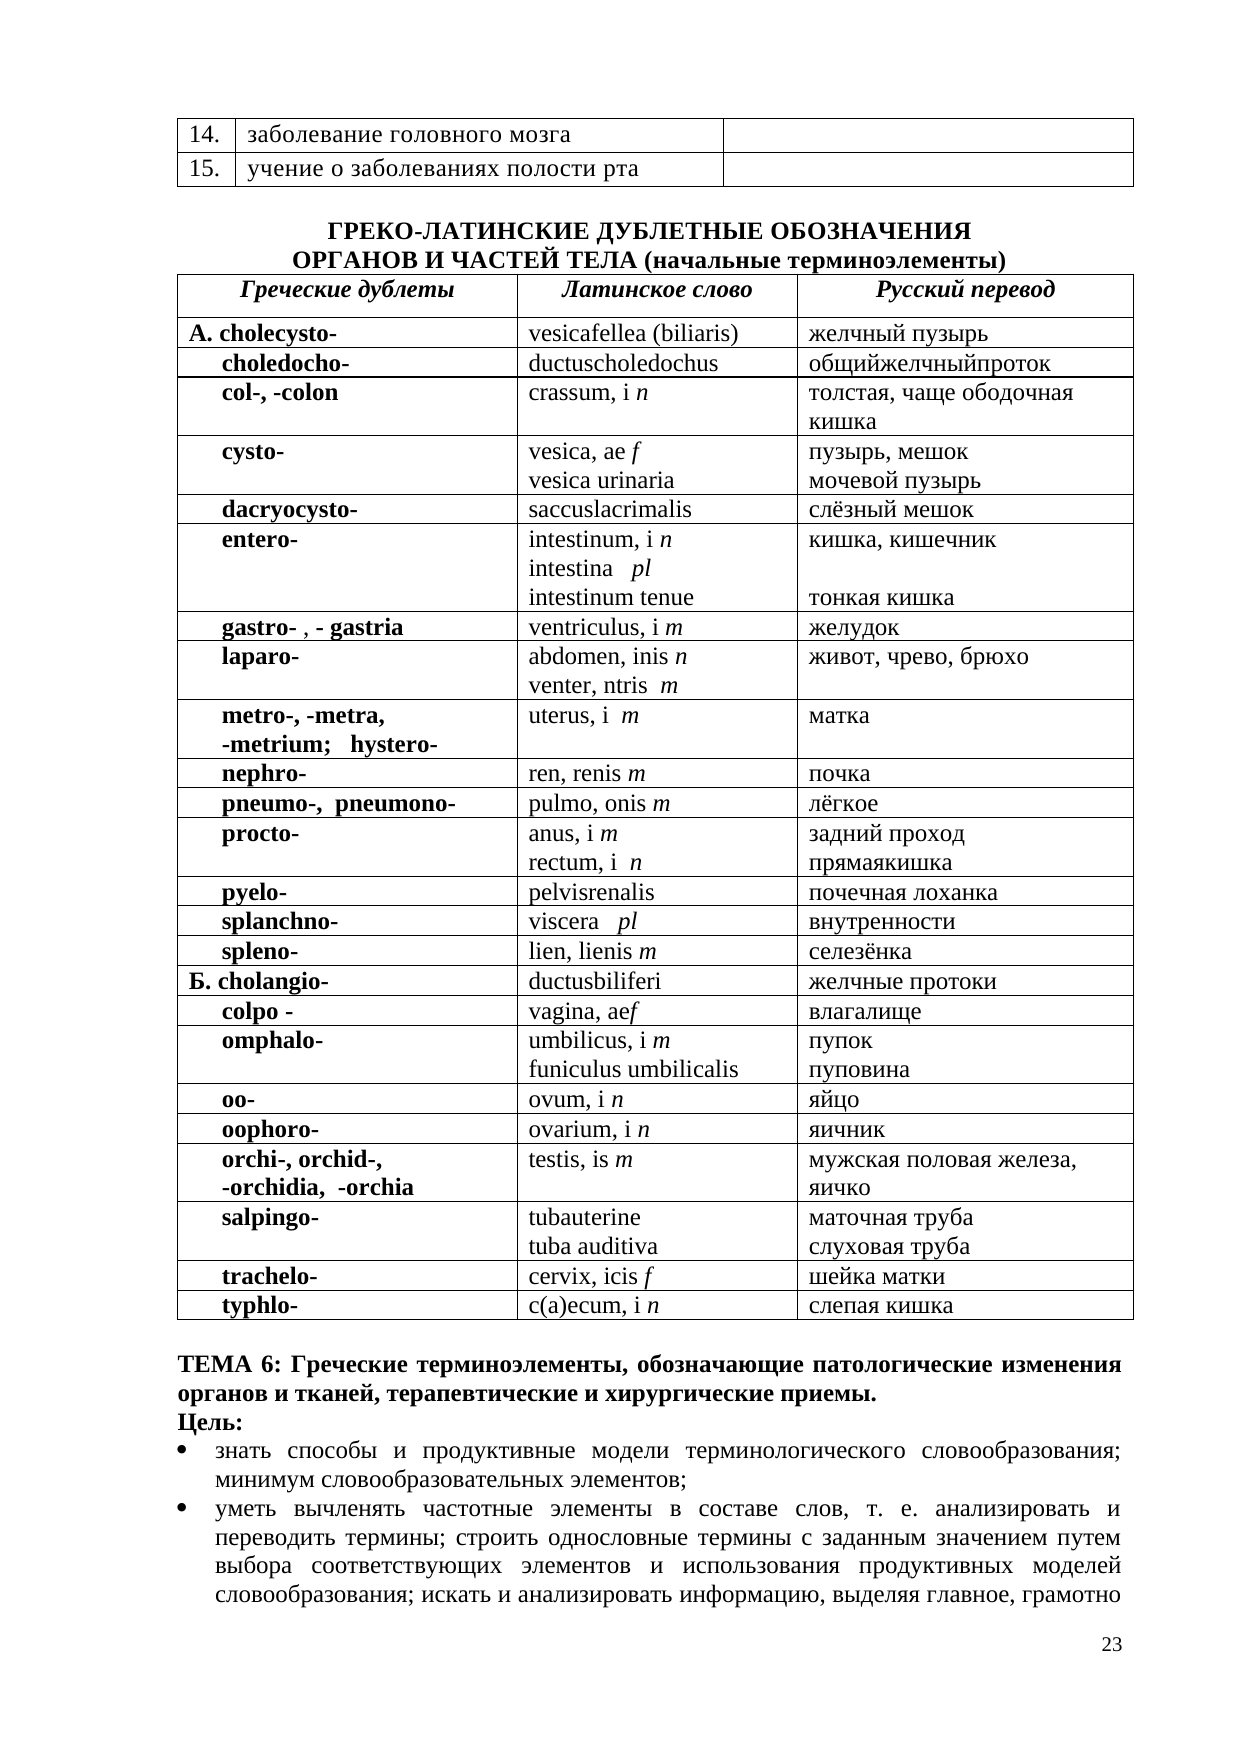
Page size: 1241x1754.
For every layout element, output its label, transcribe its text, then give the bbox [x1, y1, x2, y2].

table_cell saccuslacrimalis [518, 495, 797, 523]
table_cell pulmo, onis m [518, 788, 797, 817]
table_cell pelvisrenalis [518, 877, 797, 905]
table_cell orchi-, orchid-, -orchidia, -orchia [178, 1144, 517, 1201]
table_cell заболевание головного мозга [236, 119, 723, 152]
table_cell пузырь, мешок мочевой пузырь [798, 436, 1133, 493]
table_cell [724, 153, 1133, 186]
table_cell маточная труба слуховая труба [798, 1202, 1133, 1260]
table_cell слёзный мешок [798, 495, 1133, 523]
table_cell селезёнка [798, 936, 1133, 965]
table_cell [724, 119, 1133, 152]
table_cell umbilicus, i m funiculus umbilicalis [518, 1026, 797, 1083]
table_header Латинское слово [518, 275, 797, 317]
table_cell intestinum, i n intestina pl intestinum tenue [518, 524, 797, 611]
table_cell толстая, чаще ободочная кишка [798, 378, 1133, 435]
table_cell salpingo- [178, 1202, 517, 1260]
table_cell пупок пуповина [798, 1026, 1133, 1083]
table_cell pyelo- [178, 877, 517, 905]
table_cell ovarium, i n [518, 1114, 797, 1143]
table_cell желчный пузырь [798, 318, 1133, 347]
table_cell лёгкое [798, 788, 1133, 817]
table_cell viscera pl [518, 906, 797, 935]
table_cell dacryocysto- [178, 495, 517, 523]
table_cell trachelo- [178, 1261, 517, 1289]
table_cell oophoro- [178, 1114, 517, 1143]
table_cell ductusbiliferi [518, 966, 797, 995]
table_header Русский перевод [798, 275, 1133, 317]
table_cell cervix, icis f [518, 1261, 797, 1289]
table_cell cysto- [178, 436, 517, 493]
table_cell anus, i m rectum, i n [518, 818, 797, 876]
table_cell omphalo- [178, 1026, 517, 1083]
table_cell ductuscholedochus [518, 348, 797, 376]
table_cell кишка, кишечник тонкая кишка [798, 524, 1133, 611]
table_cell слепая кишка [798, 1291, 1133, 1319]
table_cell gastro- , - gastria [178, 612, 517, 640]
table_cell choledocho- [178, 348, 517, 376]
list знать способы и продуктивные модели терминологического словообразования; минимум словообразовательных элементов; [177, 1435, 1122, 1493]
table_cell [178, 153, 235, 186]
table_cell ren, renis m [518, 759, 797, 787]
text ТЕМА 6: Греческие терминоэлементы, обозначающие патологические изменения органов и тканей, терапевтические и хирургические приемы. [177, 1349, 1122, 1407]
table_cell nephro- [178, 759, 517, 787]
table_cell procto- [178, 818, 517, 876]
table_cell [178, 119, 235, 152]
table_cell vagina, aef [518, 996, 797, 1024]
table_cell учение о заболеваниях полости рта [236, 153, 723, 186]
table_cell яйцо [798, 1084, 1133, 1113]
table_cell metro-, -metra, -metrium; hystero- [178, 700, 517, 757]
table_cell vesicafellea (biliaris) [518, 318, 797, 347]
table_cell ovum, i n [518, 1084, 797, 1113]
table_cell spleno- [178, 936, 517, 965]
text ГРЕКО-ЛАТИНСКИЕ ДУБЛЕТНЫЕ ОБОЗНАЧЕНИЯ [177, 216, 1122, 245]
table_cell abdomen, inis n venter, ntris m [518, 641, 797, 699]
table_cell lien, lienis m [518, 936, 797, 965]
table_cell splanchno- [178, 906, 517, 935]
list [177, 1493, 1122, 1608]
table_cell pneumo-, pneumono- [178, 788, 517, 817]
table_cell мужская половая железа, яичко [798, 1144, 1133, 1201]
table_cell желудок [798, 612, 1133, 640]
table_cell crassum, i n [518, 378, 797, 435]
table_cell шейка матки [798, 1261, 1133, 1289]
table_cell внутренности [798, 906, 1133, 935]
table_cell uterus, i m [518, 700, 797, 757]
table_header Греческие дублеты [178, 275, 517, 317]
table_cell яичник [798, 1114, 1133, 1143]
text Цель: [177, 1407, 1122, 1435]
table_cell testis, is m [518, 1144, 797, 1201]
table_cell матка [798, 700, 1133, 757]
table_cell живот, чрево, брюхо [798, 641, 1133, 699]
table_cell oo- [178, 1084, 517, 1113]
text ОРГАНОВ И ЧАСТЕЙ ТЕЛА (начальные терминоэлементы) [177, 245, 1122, 273]
table_cell laparo- [178, 641, 517, 699]
table_cell задний проход прямаякишка [798, 818, 1133, 876]
table_cell ventriculus, i m [518, 612, 797, 640]
table_cell entero- [178, 524, 517, 611]
table_cell общийжелчныйпроток [798, 348, 1133, 376]
table_cell tubauterine tuba auditiva [518, 1202, 797, 1260]
table_cell желчные протоки [798, 966, 1133, 995]
table_cell c(a)ecum, i n [518, 1291, 797, 1319]
table_cell typhlo- [178, 1291, 517, 1319]
table_cell colpo - [178, 996, 517, 1024]
table_cell Б. cholangio- [178, 966, 517, 995]
table_cell почечная лоханка [798, 877, 1133, 905]
table_cell vesica, ae f vesica urinaria [518, 436, 797, 493]
table_cell почка [798, 759, 1133, 787]
table_cell col-, -colon [178, 378, 517, 435]
table_cell А. cholecysto- [178, 318, 517, 347]
table_cell влагалище [798, 996, 1133, 1024]
